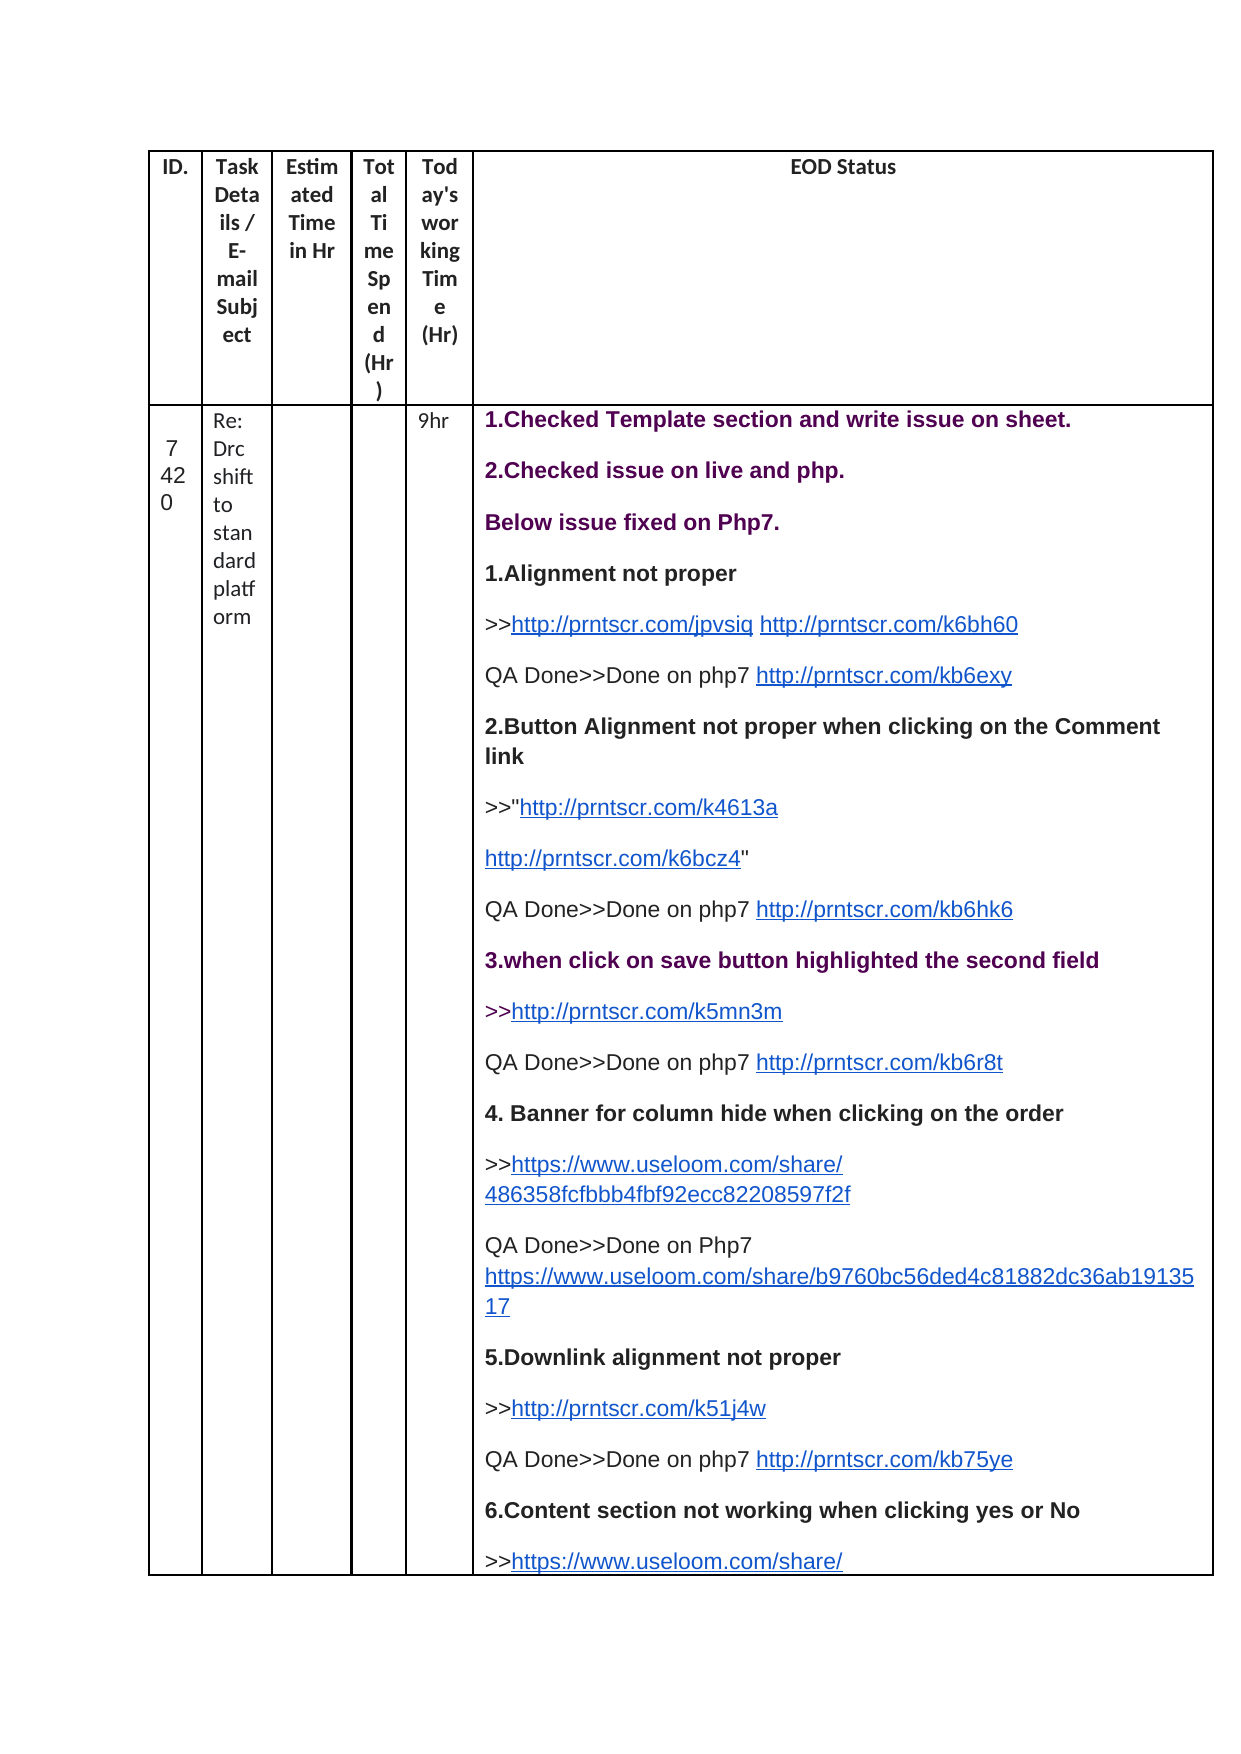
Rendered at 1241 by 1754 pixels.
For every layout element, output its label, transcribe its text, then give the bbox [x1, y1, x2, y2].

table_header ID. [150, 152, 201, 404]
table_header Task Details / E-mail Subject [203, 152, 271, 404]
table_header Today's working Time (Hr) [407, 152, 472, 404]
table_cell [273, 406, 350, 1574]
table_header EOD Status [474, 152, 1212, 404]
table_header Estimated Time in Hr [273, 152, 350, 404]
table_cell 9hr [407, 406, 472, 1574]
table_cell [353, 406, 405, 1574]
table_cell 7420 [150, 406, 201, 1574]
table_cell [203, 406, 271, 1574]
table_header Total Time Spend (Hr) [353, 152, 375, 404]
table_header Total Time Spend (Hr) [382, 152, 405, 404]
